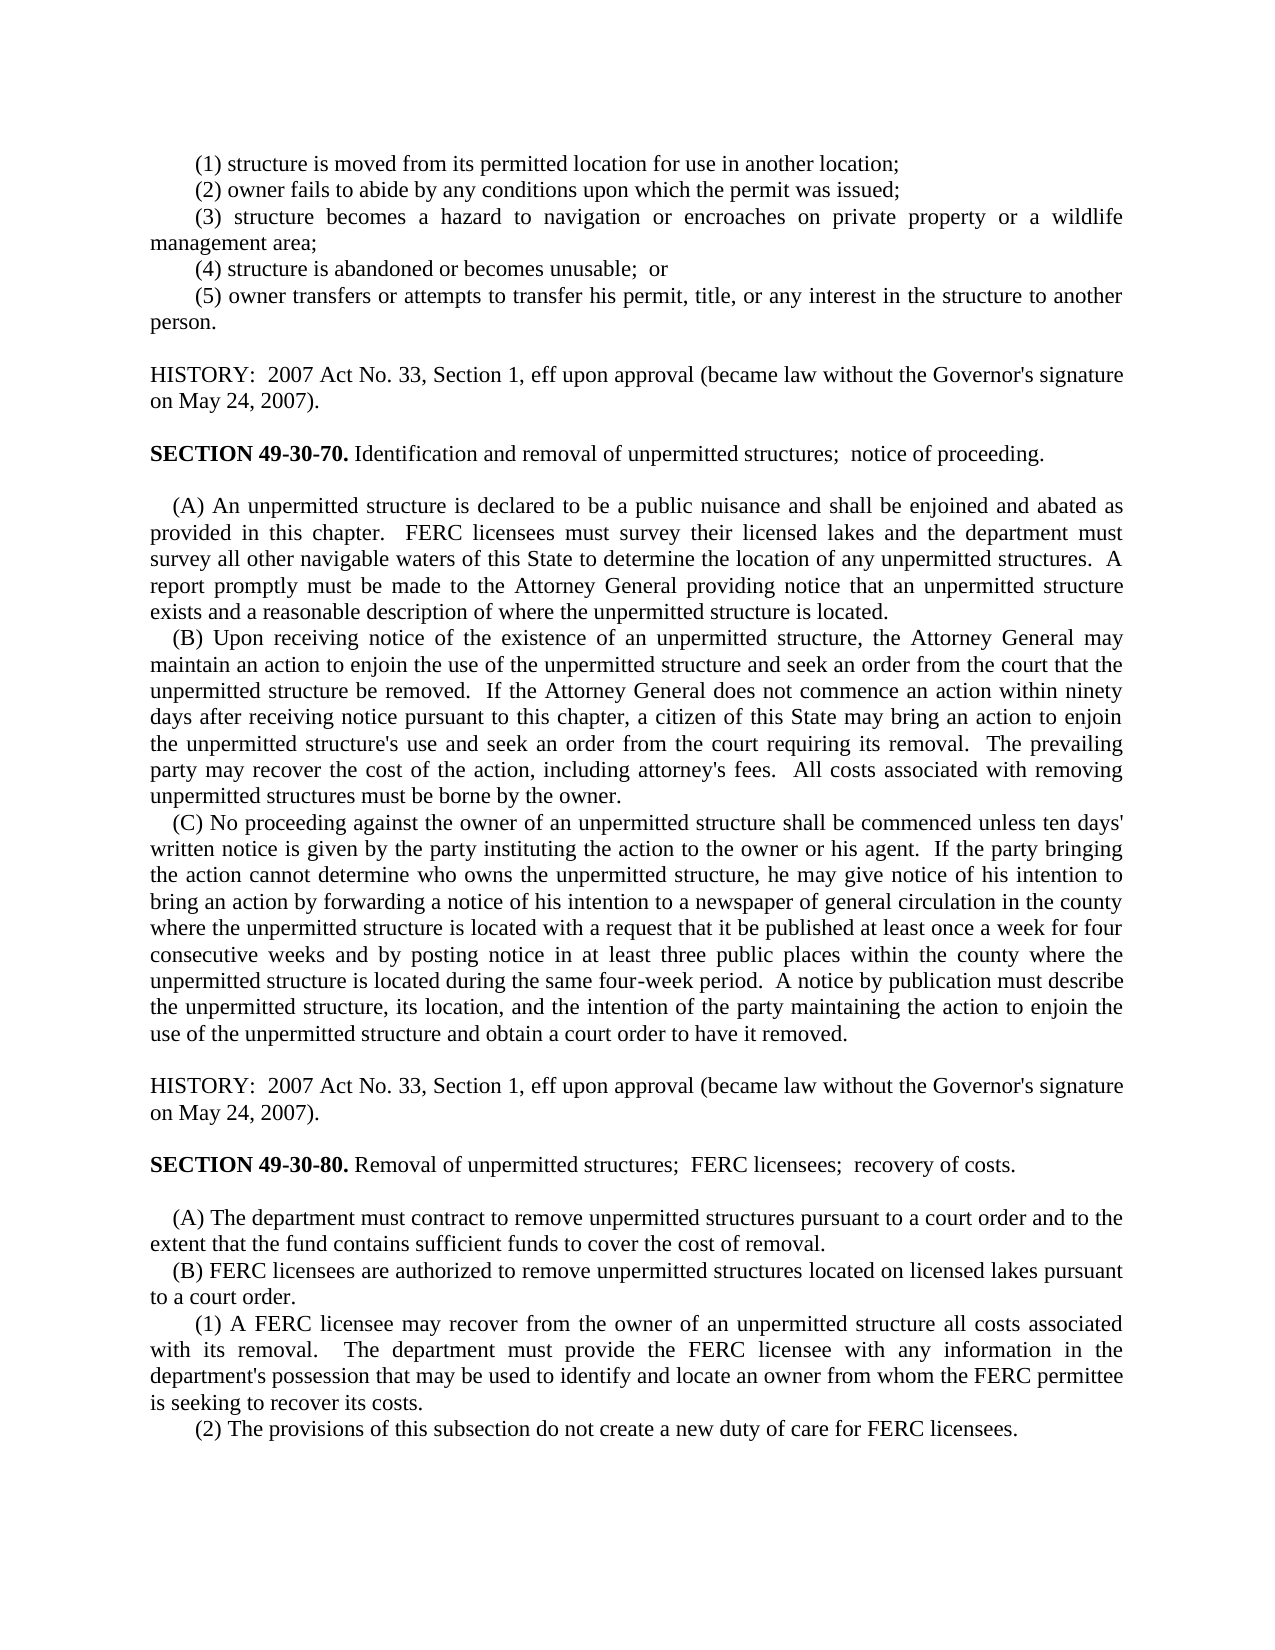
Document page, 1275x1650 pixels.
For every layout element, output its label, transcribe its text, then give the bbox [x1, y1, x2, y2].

text SECTION 49-30-80. Removal of unpermitted structures; FERC licensees; recovery of costs. [150, 1151, 1125, 1178]
text (1) A FERC licensee may recover from the owner of an unpermitted structure all costs associated with its removal. The department must provide the FERC licensee with any information in the department's possession that may be used to identify and locate an owner from whom the FERC permittee is seeking to recover its costs. [150, 1309, 1125, 1415]
text (B) FERC licensees are authorized to remove unpermitted structures located on licensed lakes pursuant to a court order. [150, 1257, 1125, 1309]
text (1) structure is moved from its permitted location for use in another location; [150, 150, 1125, 176]
text (3) structure becomes a hazard to navigation or encroaches on private property or a wildlife management area; [150, 203, 1125, 255]
text (2) owner fails to abide by any conditions upon which the permit was issued; [150, 176, 1125, 203]
text (A) An unpermitted structure is declared to be a public nuisance and shall be enjoined and abated as provided in this chapter. FERC licensees must survey their licensed lakes and the department must survey all other navigable waters of this State to determine the location of any unpermitted structures. A report promptly must be made to the Attorney General providing notice that an unpermitted structure exists and a reasonable description of where the unpermitted structure is located. [150, 493, 1125, 624]
text (5) owner transfers or attempts to transfer his permit, title, or any interest in the structure to another person. [150, 282, 1125, 334]
text (A) The department must contract to remove unpermitted structures pursuant to a court order and to the extent that the fund contains sufficient funds to cover the cost of removal. [150, 1204, 1125, 1257]
text (B) Upon receiving notice of the existence of an unpermitted structure, the Attorney General may maintain an action to enjoin the use of the unpermitted structure and seek an order from the court that the unpermitted structure be removed. If the Attorney General does not commence an action within ninety days after receiving notice pursuant to this chapter, a citizen of this State may bring an action to enjoin the unpermitted structure's use and seek an order from the court requiring its removal. The prevailing party may recover the cost of the action, including attorney's fees. All costs associated with removing unpermitted structures must be borne by the owner. [150, 624, 1125, 809]
text (2) The provisions of this subsection do not create a new duty of care for FERC licensees. [150, 1415, 1125, 1441]
text SECTION 49-30-70. Identification and removal of unpermitted structures; notice of proceeding. [150, 440, 1125, 466]
text (C) No proceeding against the owner of an unpermitted structure shall be commenced unless ten days' written notice is given by the party instituting the action to the owner or his agent. If the party bringing the action cannot determine who owns the unpermitted structure, he may give notice of his intention to bring an action by forwarding a notice of his intention to a newspaper of general circulation in the county where the unpermitted structure is located with a request that it be published at least once a week for four consecutive weeks and by posting notice in at least three public places within the county where the unpermitted structure is located during the same four-week period. A notice by publication must describe the unpermitted structure, its location, and the intention of the party maintaining the action to enjoin the use of the unpermitted structure and obtain a court order to have it removed. [150, 809, 1125, 1046]
text (4) structure is abandoned or becomes unusable; or [150, 255, 1125, 282]
text HISTORY: 2007 Act No. 33, Section 1, eff upon approval (became law without the Governor's signature on May 24, 2007). [150, 361, 1125, 413]
text HISTORY: 2007 Act No. 33, Section 1, eff upon approval (became law without the Governor's signature on May 24, 2007). [150, 1072, 1125, 1125]
